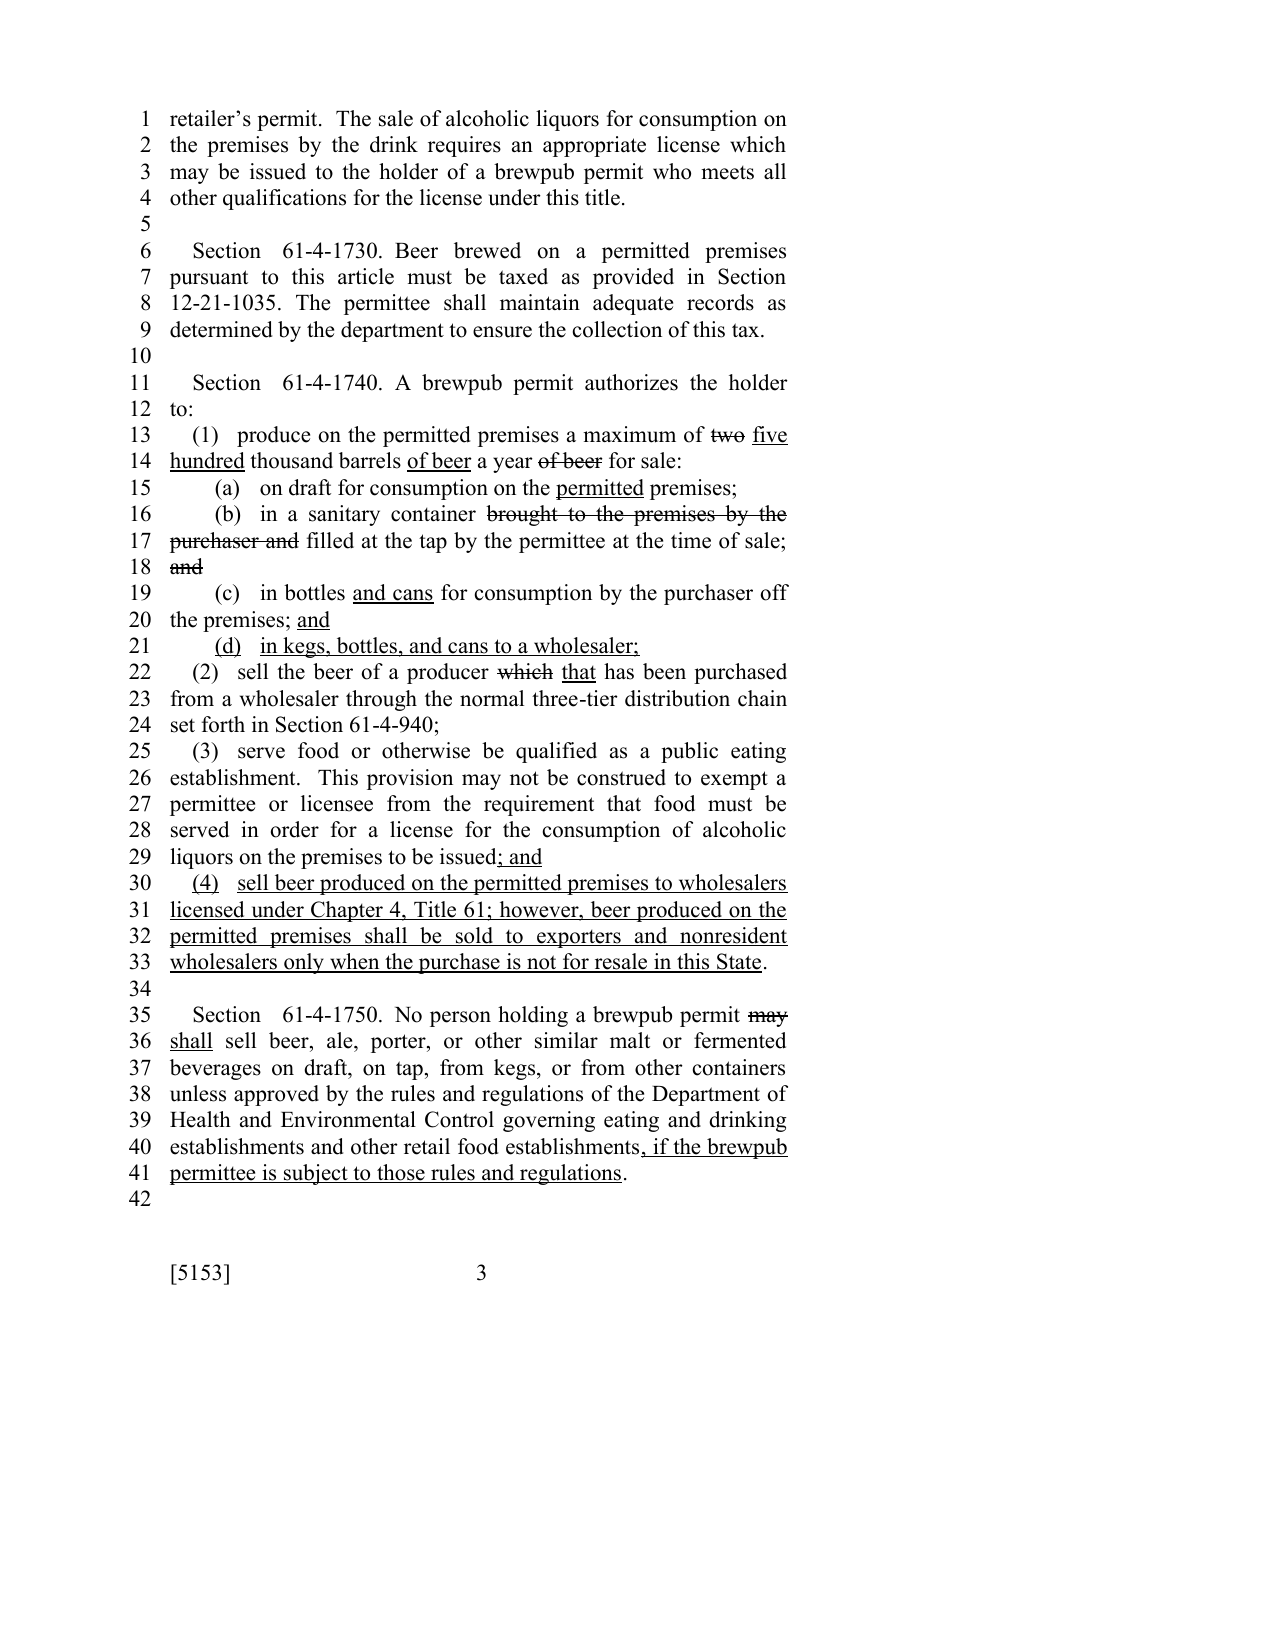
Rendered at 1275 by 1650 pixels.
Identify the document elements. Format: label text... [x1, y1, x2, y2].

text (3) serve food or otherwise be qualified as a public eating establishment. This provision may not be construed to exempt a permittee or licensee from the requirement that food must be served in order for a license for the consumption of alcoholic liquors on the premises to be issued; and [169, 737, 787, 869]
text (4) sell beer produced on the permitted premises to wholesalers licensed under Chapter 4, Title 61; however, beer produced on the permitted premises shall be sold to exporters and nonresident wholesalers only when the purchase is not for resale in this State. [169, 869, 787, 919]
text (4) sell beer produced on the permitted premises to wholesalers licensed under Chapter 4, Title 61; however, beer produced on the permitted premises shall be sold to exporters and nonresident wholesalers only when the purchase is not for resale in this State. [169, 946, 787, 975]
text (2) sell the beer of a producer which that has been purchased from a wholesaler through the normal three-tier distribution chain set forth in Section 61-4-940; [169, 658, 787, 737]
text (a) on draft for consumption on the permitted premises; [169, 474, 787, 500]
text Section 61-4-1730. Beer brewed on a permitted premises pursuant to this article must be taxed as provided in Section 12-21-1035. The permittee shall maintain adequate records as determined by the department to ensure the collection of this tax. [169, 237, 787, 342]
text Section 61-4-1740. A brewpub permit authorizes the holder to: [169, 368, 787, 421]
text (1) produce on the permitted premises a maximum of two five hundred thousand barrels of beer a year of beer for sale: [169, 421, 787, 474]
text (b) in a sanitary container brought to the premises by the purchaser and filled at the tap by the permittee at the time of sale; and [169, 500, 787, 579]
text (c) in bottles and cans for consumption by the purchaser off the premises; and [169, 579, 787, 632]
text Section 61-4-1750. No person holding a brewpub permit may shall sell beer, ale, porter, or other similar malt or fermented beverages on draft, on tap, from kegs, or from other containers unless approved by the rules and regulations of the Department of Health and Environmental Control governing eating and drinking establishments and other retail food establishments, if the brewpub permittee is subject to those rules and regulations. [169, 1001, 787, 1186]
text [169, 105, 787, 210]
text (d) in kegs, bottles, and cans to a wholesaler; [169, 632, 787, 658]
